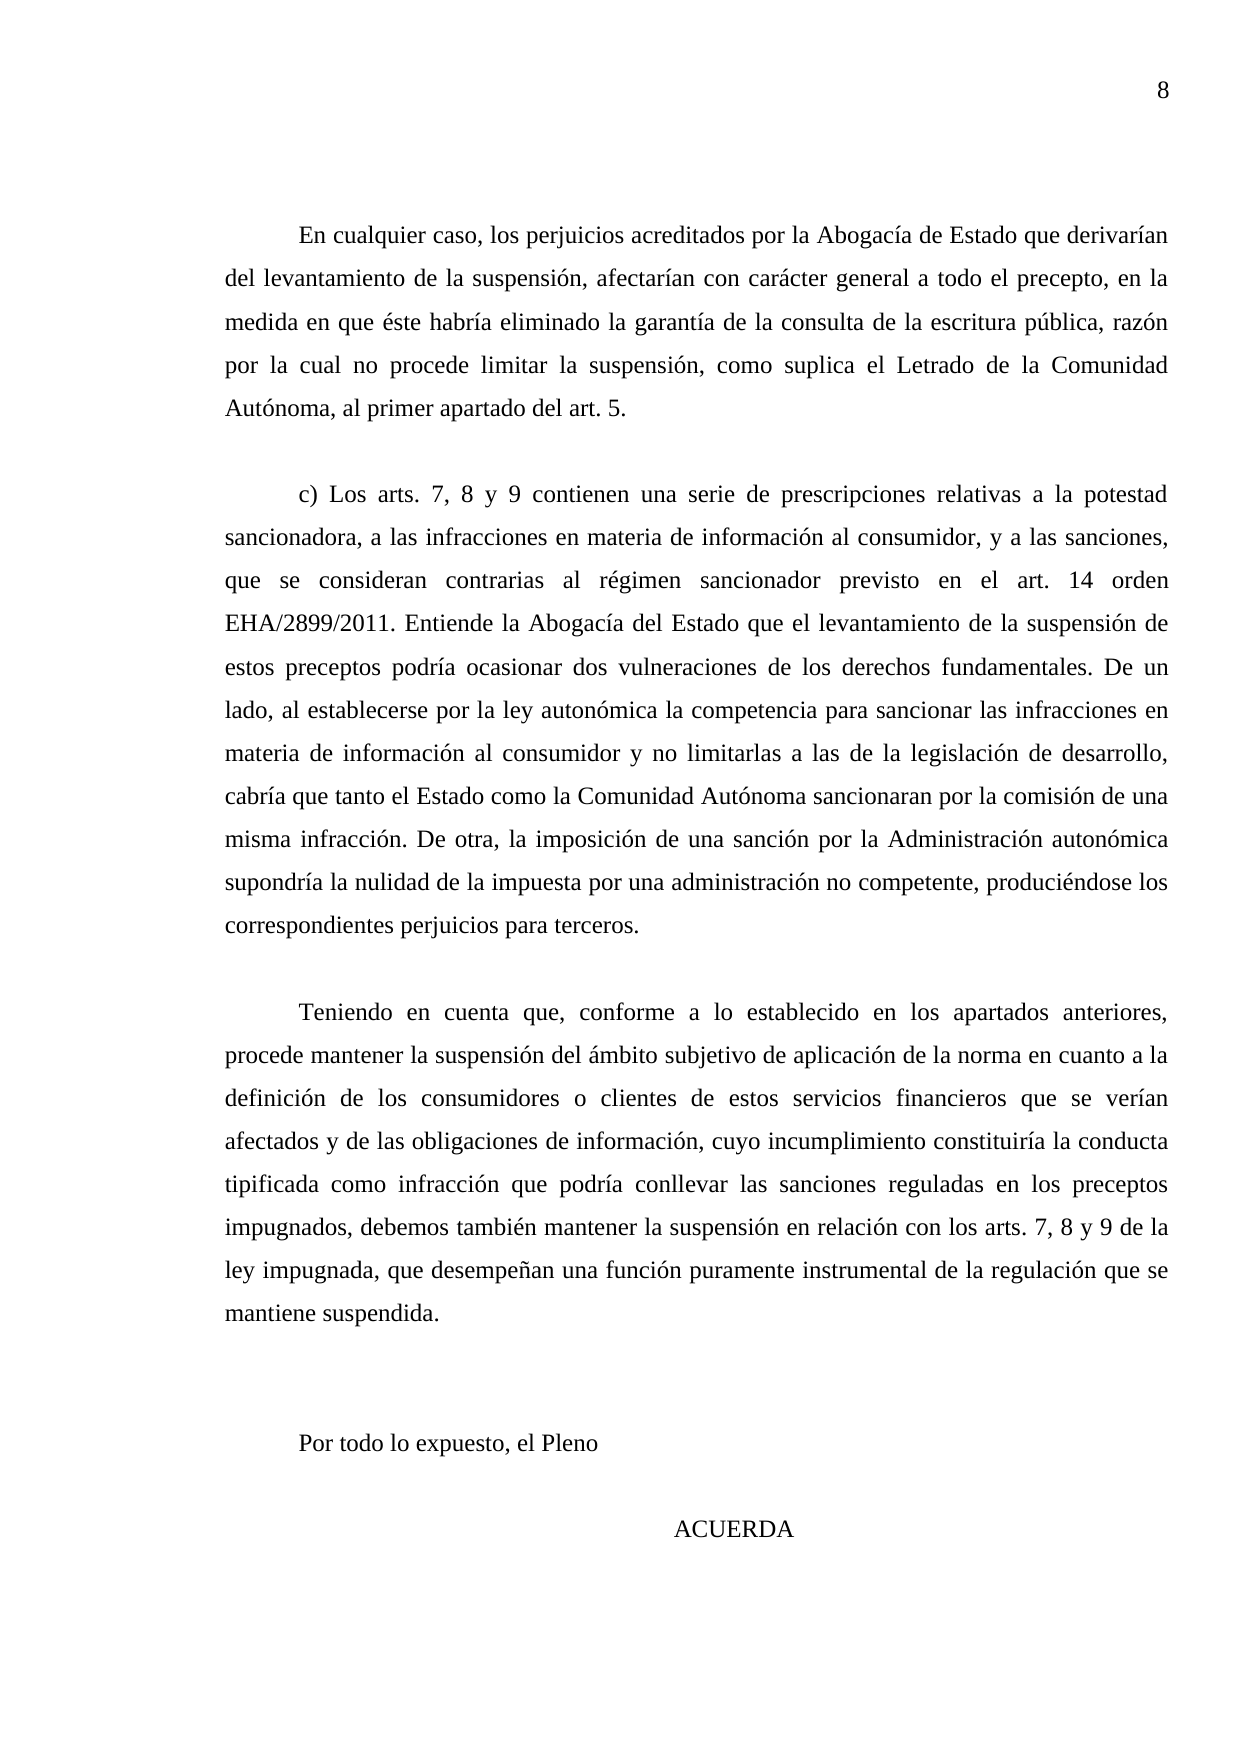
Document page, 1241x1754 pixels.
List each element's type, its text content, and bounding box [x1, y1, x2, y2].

text ACUERDA [224, 1514, 1169, 1543]
text Por todo lo expuesto, el Pleno [224, 1428, 1169, 1457]
text c) Los arts. 7, 8 y 9 contienen una serie de prescripciones relativas a la potestad sancionadora, a las infracciones en materia de información al consumidor, y a las sanciones, que se consideran contrarias al régimen sancionador previsto en el art. 14 orden EHA/2899/2011. Entiende la Abogacía del Estado que el levantamiento de la suspensión de estos preceptos podría ocasionar dos vulneraciones de los derechos fundamentales. De un lado, al establecerse por la ley autonómica la competencia para sancionar las infracciones en materia de información al consumidor y no limitarlas a las de la legislación de desarrollo, cabría que tanto el Estado como la Comunidad Autónoma sancionaran por la comisión de una misma infracción. De otra, la imposición de una sanción por la Administración autonómica supondría la nulidad de la impuesta por una administración no competente, produciéndose los correspondientes perjuicios para terceros. [224, 479, 1169, 939]
text En cualquier caso, los perjuicios acreditados por la Abogacía de Estado que derivarían del levantamiento de la suspensión, afectarían con carácter general a todo el precepto, en la medida en que éste habría eliminado la garantía de la consulta de la escritura pública, razón por la cual no procede limitar la suspensión, como suplica el Letrado de la Comunidad Autónoma, al primer apartado del art. 5. [224, 220, 1169, 422]
text Teniendo en cuenta que, conforme a lo establecido en los apartados anteriores, procede mantener la suspensión del ámbito subjetivo de aplicación de la norma en cuanto a la definición de los consumidores o clientes de estos servicios financieros que se verían afectados y de las obligaciones de información, cuyo incumplimiento constituiría la conducta tipificada como infracción que podría conllevar las sanciones reguladas en los preceptos impugnados, debemos también mantener la suspensión en relación con los arts. 7, 8 y 9 de la ley impugnada, que desempeñan una función puramente instrumental de la regulación que se mantiene suspendida. [224, 997, 1169, 1327]
